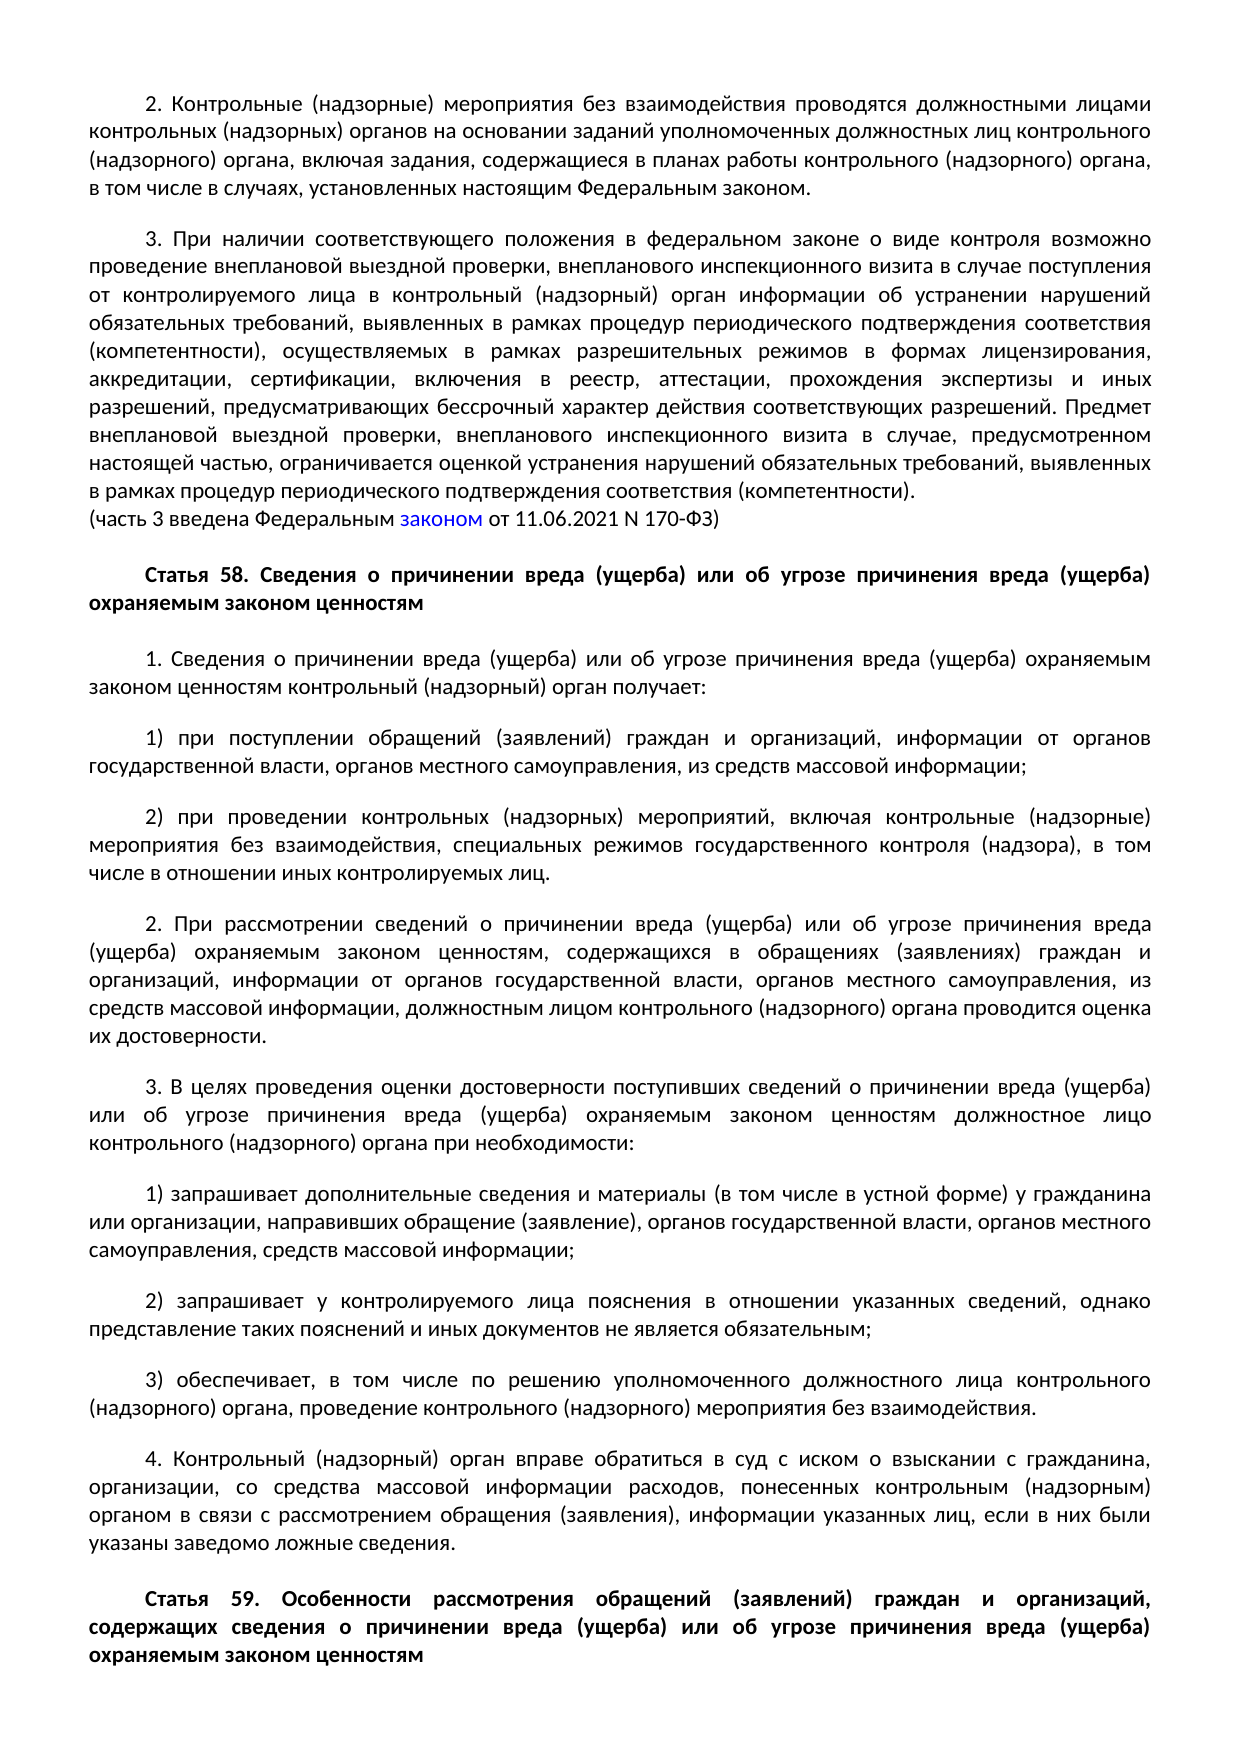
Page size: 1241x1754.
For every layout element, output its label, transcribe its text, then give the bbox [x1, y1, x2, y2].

text 1) при поступлении обращений (заявлений) граждан и организаций, информации от органов государственной власти, органов местного самоуправления, из средств массовой информации; [89, 723, 1152, 779]
title Статья 59. Особенности рассмотрения обращений (заявлений) граждан и организаций, содержащих сведения о причинении вреда (ущерба) или об угрозе причинения вреда (ущерба) охраняемым законом ценностям [89, 1584, 1152, 1668]
text 4. Контрольный (надзорный) орган вправе обратиться в суд с иском о взыскании с гражданина, организации, со средства массовой информации расходов, понесенных контрольным (надзорным) органом в связи с рассмотрением обращения (заявления), информации указанных лиц, если в них были указаны заведомо ложные сведения. [89, 1444, 1152, 1556]
title Статья 58. Сведения о причинении вреда (ущерба) или об угрозе причинения вреда (ущерба) охраняемым законом ценностям [89, 560, 1152, 616]
text 3) обеспечивает, в том числе по решению уполномоченного должностного лица контрольного (надзорного) органа, проведение контрольного (надзорного) мероприятия без взаимодействия. [89, 1365, 1152, 1421]
text 2) запрашивает у контролируемого лица пояснения в отношении указанных сведений, однако представление таких пояснений и иных документов не является обязательным; [89, 1286, 1152, 1342]
text 2. При рассмотрении сведений о причинении вреда (ущерба) или об угрозе причинения вреда (ущерба) охраняемым законом ценностям, содержащихся в обращениях (заявлениях) граждан и организаций, информации от органов государственной власти, органов местного самоуправления, из средств массовой информации, должностным лицом контрольного (надзорного) органа проводится оценка их достоверности. [89, 909, 1152, 1049]
text 1) запрашивает дополнительные сведения и материалы (в том числе в устной форме) у гражданина или организации, направивших обращение (заявление), органов государственной власти, органов местного самоуправления, средств массовой информации; [89, 1179, 1152, 1263]
text 3. При наличии соответствующего положения в федеральном законе о виде контроля возможно проведение внеплановой выездной проверки, внепланового инспекционного визита в случае поступления от контролируемого лица в контрольный (надзорный) орган информации об устранении нарушений обязательных требований, выявленных в рамках процедур периодического подтверждения соответствия (компетентности), осуществляемых в рамках разрешительных режимов в формах лицензирования, аккредитации, сертификации, включения в реестр, аттестации, прохождения экспертизы и иных разрешений, предусматривающих бессрочный характер действия соответствующих разрешений. Предмет внеплановой выездной проверки, внепланового инспекционного визита в случае, предусмотренном настоящей частью, ограничивается оценкой устранения нарушений обязательных требований, выявленных в рамках процедур периодического подтверждения соответствия (компетентности). [89, 224, 1152, 504]
text 2. Контрольные (надзорные) мероприятия без взаимодействия проводятся должностными лицами контрольных (надзорных) органов на основании заданий уполномоченных должностных лиц контрольного (надзорного) органа, включая задания, содержащиеся в планах работы контрольного (надзорного) органа, в том числе в случаях, установленных настоящим Федеральным законом. [89, 89, 1152, 201]
text 2) при проведении контрольных (надзорных) мероприятий, включая контрольные (надзорные) мероприятия без взаимодействия, специальных режимов государственного контроля (надзора), в том числе в отношении иных контролируемых лиц. [89, 802, 1152, 886]
text (часть 3 введена Федеральным законом от 11.06.2021 N 170-ФЗ) [89, 504, 1152, 532]
text 1. Сведения о причинении вреда (ущерба) или об угрозе причинения вреда (ущерба) охраняемым законом ценностям контрольный (надзорный) орган получает: [89, 644, 1152, 700]
text 3. В целях проведения оценки достоверности поступивших сведений о причинении вреда (ущерба) или об угрозе причинения вреда (ущерба) охраняемым законом ценностям должностное лицо контрольного (надзорного) органа при необходимости: [89, 1072, 1152, 1156]
